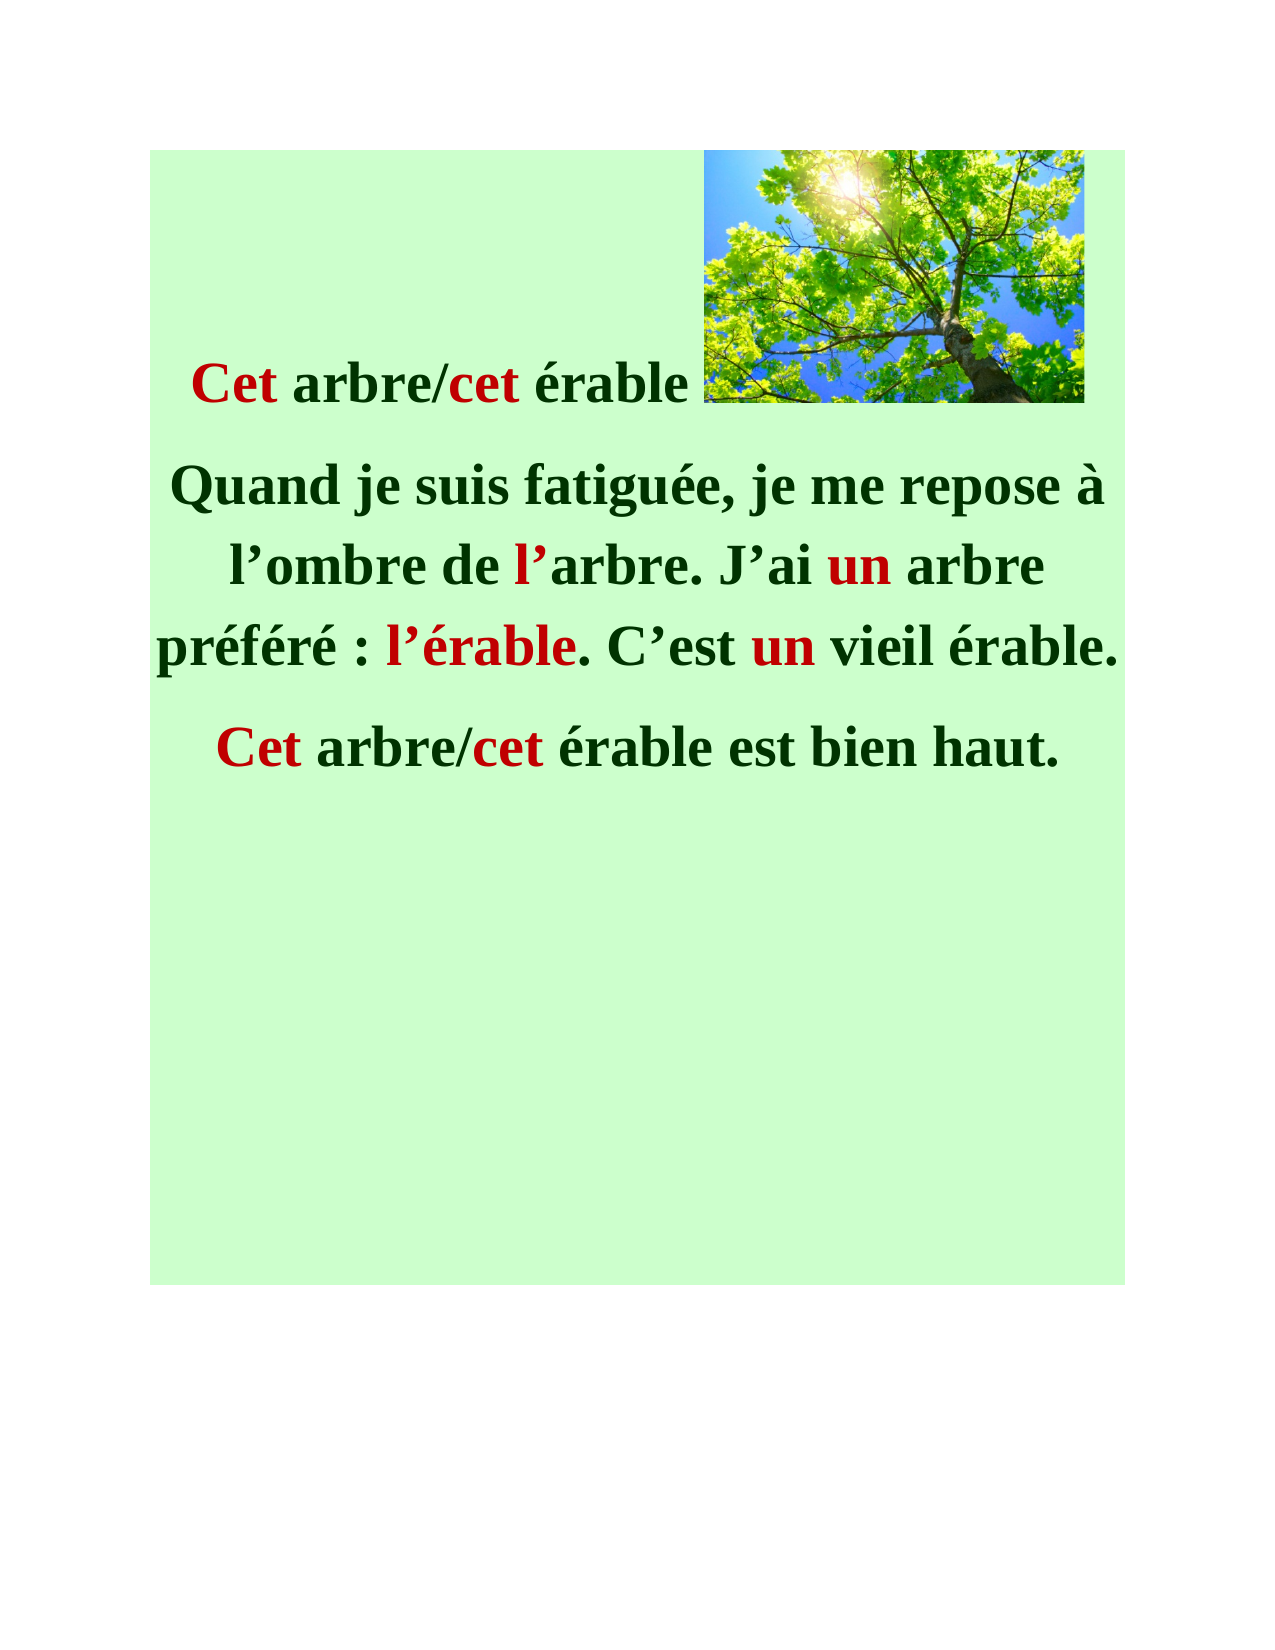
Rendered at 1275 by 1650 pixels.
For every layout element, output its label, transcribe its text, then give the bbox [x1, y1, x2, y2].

text Cet arbre/cet érable est bien haut. [150, 712, 1125, 779]
picture [704, 150, 1085, 403]
text Quand je suis fatiguée, je me repose à l’ombre de l’arbre. J’ai un arbre préféré : l’érable. C’est un vieil érable. [150, 450, 1125, 678]
